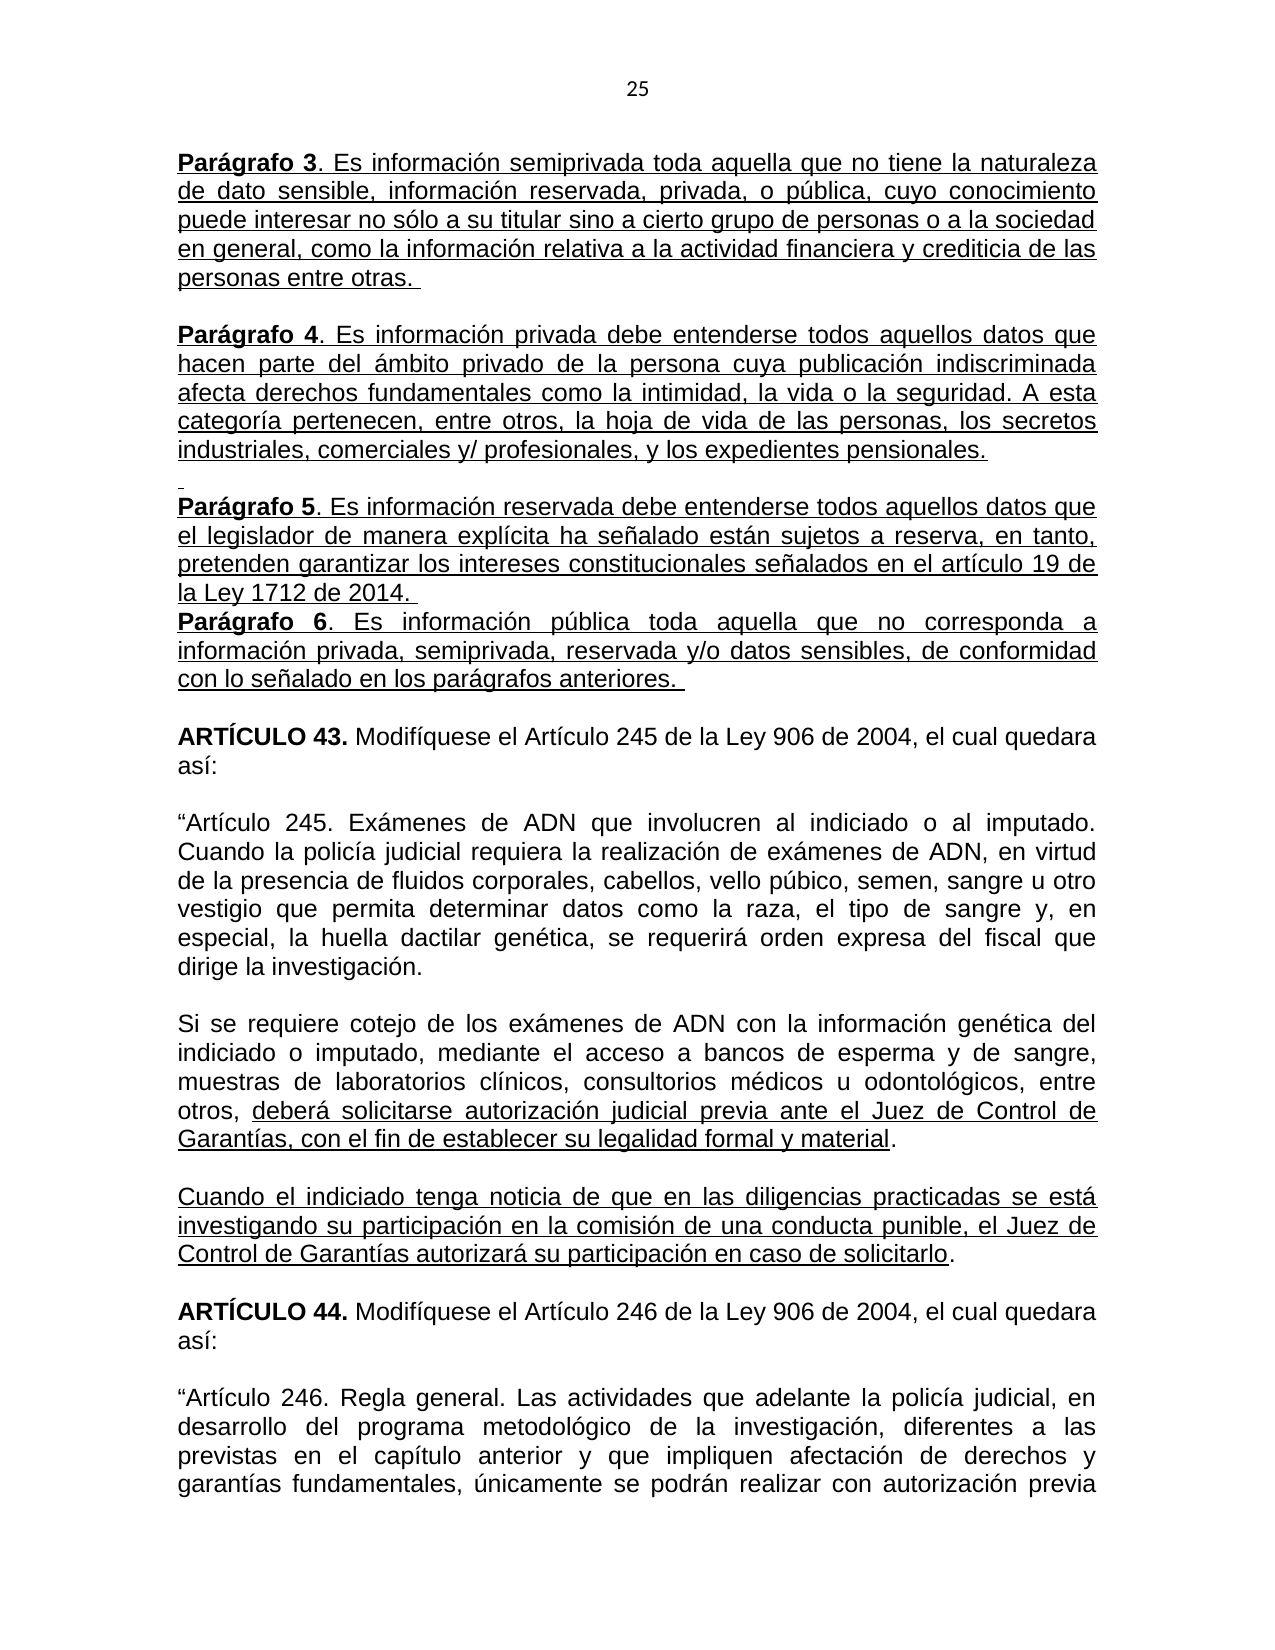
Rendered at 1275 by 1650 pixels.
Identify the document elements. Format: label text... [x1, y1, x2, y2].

text Cuando el indiciado tenga noticia de que en las diligencias practicadas se está investigando su participación en la comisión de una conducta punible, el Juez de Control de Garantías autorizará su participación en caso de solicitarlo. [177, 1208, 1098, 1236]
text ARTÍCULO 43. Modifíquese el Artículo 245 de la Ley 906 de 2004, el cual quedara así: [177, 722, 1098, 779]
text Parágrafo 3. Es información semiprivada toda aquella que no tiene la naturaleza de dato sensible, información reservada, privada, o pública, cuyo conocimiento puede interesar no sólo a su titular sino a cierto grupo de personas o a la sociedad en general, como la información relativa a la actividad financiera y crediticia de las personas entre otras. [177, 148, 1098, 173]
text Parágrafo 5. Es información reservada debe entenderse todos aquellos datos que el legislador de manera explícita ha señalado están sujetos a reserva, en tanto, pretenden garantizar los intereses constitucionales señalados en el artículo 19 de la Ley 1712 de 2014. [177, 492, 1098, 574]
text Parágrafo 6. Es información pública toda aquella que no corresponda a información privada, semiprivada, reservada y/o datos sensibles, de conformidad con lo señalado en los parágrafos anteriores. [177, 607, 1098, 632]
text Parágrafo 5. Es información reservada debe entenderse todos aquellos datos que el legislador de manera explícita ha señalado están sujetos a reserva, en tanto, pretenden garantizar los intereses constitucionales señalados en el artículo 19 de la Ley 1712 de 2014. [177, 575, 1098, 607]
text Cuando el indiciado tenga noticia de que en las diligencias practicadas se está investigando su participación en la comisión de una conducta punible, el Juez de Control de Garantías autorizará su participación en caso de solicitarlo. [177, 1237, 1098, 1268]
text Parágrafo 6. Es información pública toda aquella que no corresponda a información privada, semiprivada, reservada y/o datos sensibles, de conformidad con lo señalado en los parágrafos anteriores. [177, 633, 1098, 661]
text Si se requiere cotejo de los exámenes de ADN con la información genética del indiciado o imputado, mediante el acceso a bancos de esperma y de sangre, muestras de laboratorios clínicos, consultorios médicos u odontológicos, entre otros, deberá solicitarse autorización judicial previa ante el Juez de Control de Garantías, con el fin de establecer su legalidad formal y material. [177, 1009, 1098, 1153]
text Parágrafo 3. Es información semiprivada toda aquella que no tiene la naturaleza de dato sensible, información reservada, privada, o pública, cuyo conocimiento puede interesar no sólo a su titular sino a cierto grupo de personas o a la sociedad en general, como la información relativa a la actividad financiera y crediticia de las personas entre otras. [177, 202, 1098, 291]
text Parágrafo 6. Es información pública toda aquella que no corresponda a información privada, semiprivada, reservada y/o datos sensibles, de conformidad con lo señalado en los parágrafos anteriores. [177, 662, 1098, 693]
text “Artículo 245. Exámenes de ADN que involucren al indiciado o al imputado. Cuando la policía judicial requiera la realización de exámenes de ADN, en virtud de la presencia de fluidos corporales, cabellos, vello púbico, semen, sangre u otro vestigio que permita determinar datos como la raza, el tipo de sangre y, en especial, la huella dactilar genética, se requerirá orden expresa del fiscal que dirige la investigación. [177, 808, 1098, 981]
text Parágrafo 3. Es información semiprivada toda aquella que no tiene la naturaleza de dato sensible, información reservada, privada, o pública, cuyo conocimiento puede interesar no sólo a su titular sino a cierto grupo de personas o a la sociedad en general, como la información relativa a la actividad financiera y crediticia de las personas entre otras. [177, 174, 1098, 201]
text Parágrafo 4. Es información privada debe entenderse todos aquellos datos que hacen parte del ámbito privado de la persona cuya publicación indiscriminada afecta derechos fundamentales como la intimidad, la vida o la seguridad. A esta categoría pertenecen, entre otros, la hoja de vida de las personas, los secretos industriales, comerciales y/ profesionales, y los expedientes pensionales. [177, 404, 1098, 431]
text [177, 1383, 1098, 1498]
text Parágrafo 4. Es información privada debe entenderse todos aquellos datos que hacen parte del ámbito privado de la persona cuya publicación indiscriminada afecta derechos fundamentales como la intimidad, la vida o la seguridad. A esta categoría pertenecen, entre otros, la hoja de vida de las personas, los secretos industriales, comerciales y/ profesionales, y los expedientes pensionales. [177, 320, 1098, 403]
text Parágrafo 4. Es información privada debe entenderse todos aquellos datos que hacen parte del ámbito privado de la persona cuya publicación indiscriminada afecta derechos fundamentales como la intimidad, la vida o la seguridad. A esta categoría pertenecen, entre otros, la hoja de vida de las personas, los secretos industriales, comerciales y/ profesionales, y los expedientes pensionales. [177, 432, 1098, 464]
text Cuando el indiciado tenga noticia de que en las diligencias practicadas se está investigando su participación en la comisión de una conducta punible, el Juez de Control de Garantías autorizará su participación en caso de solicitarlo. [177, 1182, 1098, 1207]
text ARTÍCULO 44. Modifíquese el Artículo 246 de la Ley 906 de 2004, el cual quedara así: [177, 1297, 1098, 1354]
